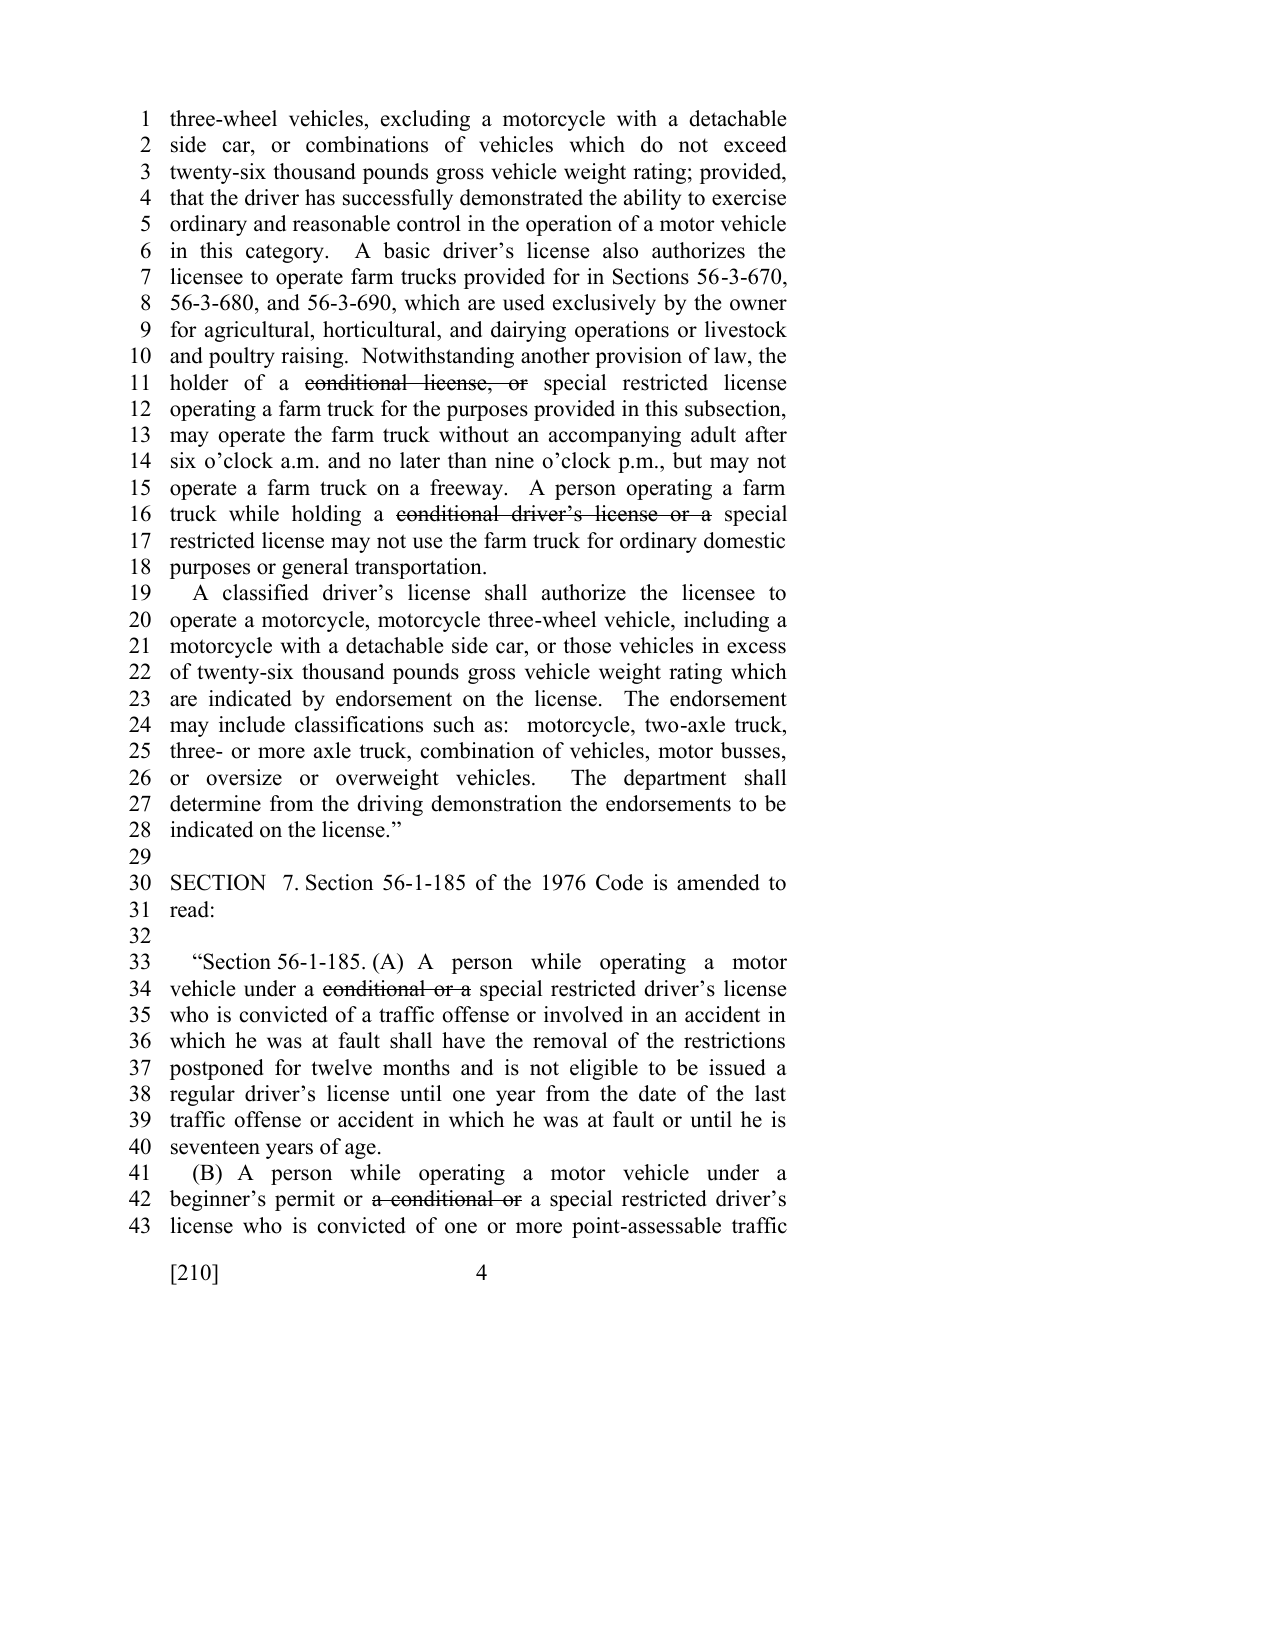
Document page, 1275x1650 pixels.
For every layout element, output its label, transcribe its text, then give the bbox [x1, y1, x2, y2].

text “Section 56-1-185. (A) A person while operating a motor vehicle under a conditional or a special restricted driver’s license who is convicted of a traffic offense or involved in an accident in which he was at fault shall have the removal of the restrictions postponed for twelve months and is not eligible to be issued a regular driver’s license until one year from the date of the last traffic offense or accident in which he was at fault or until he is seventeen years of age. [169, 948, 787, 1159]
text A classified driver’s license shall authorize the licensee to operate a motorcycle, motorcycle three-wheel vehicle, including a motorcycle with a detachable side car, or those vehicles in excess of twenty-six thousand pounds gross vehicle weight rating which are indicated by endorsement on the license. The endorsement may include classifications such as: motorcycle, two-axle truck, three- or more axle truck, combination of vehicles, motor busses, or oversize or overweight vehicles. The department shall determine from the driving demonstration the endorsements to be indicated on the license.” [169, 579, 787, 843]
text SECTION 7. Section 56-1-185 of the 1976 Code is amended to read: [169, 869, 787, 922]
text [169, 1159, 787, 1238]
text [169, 105, 787, 579]
